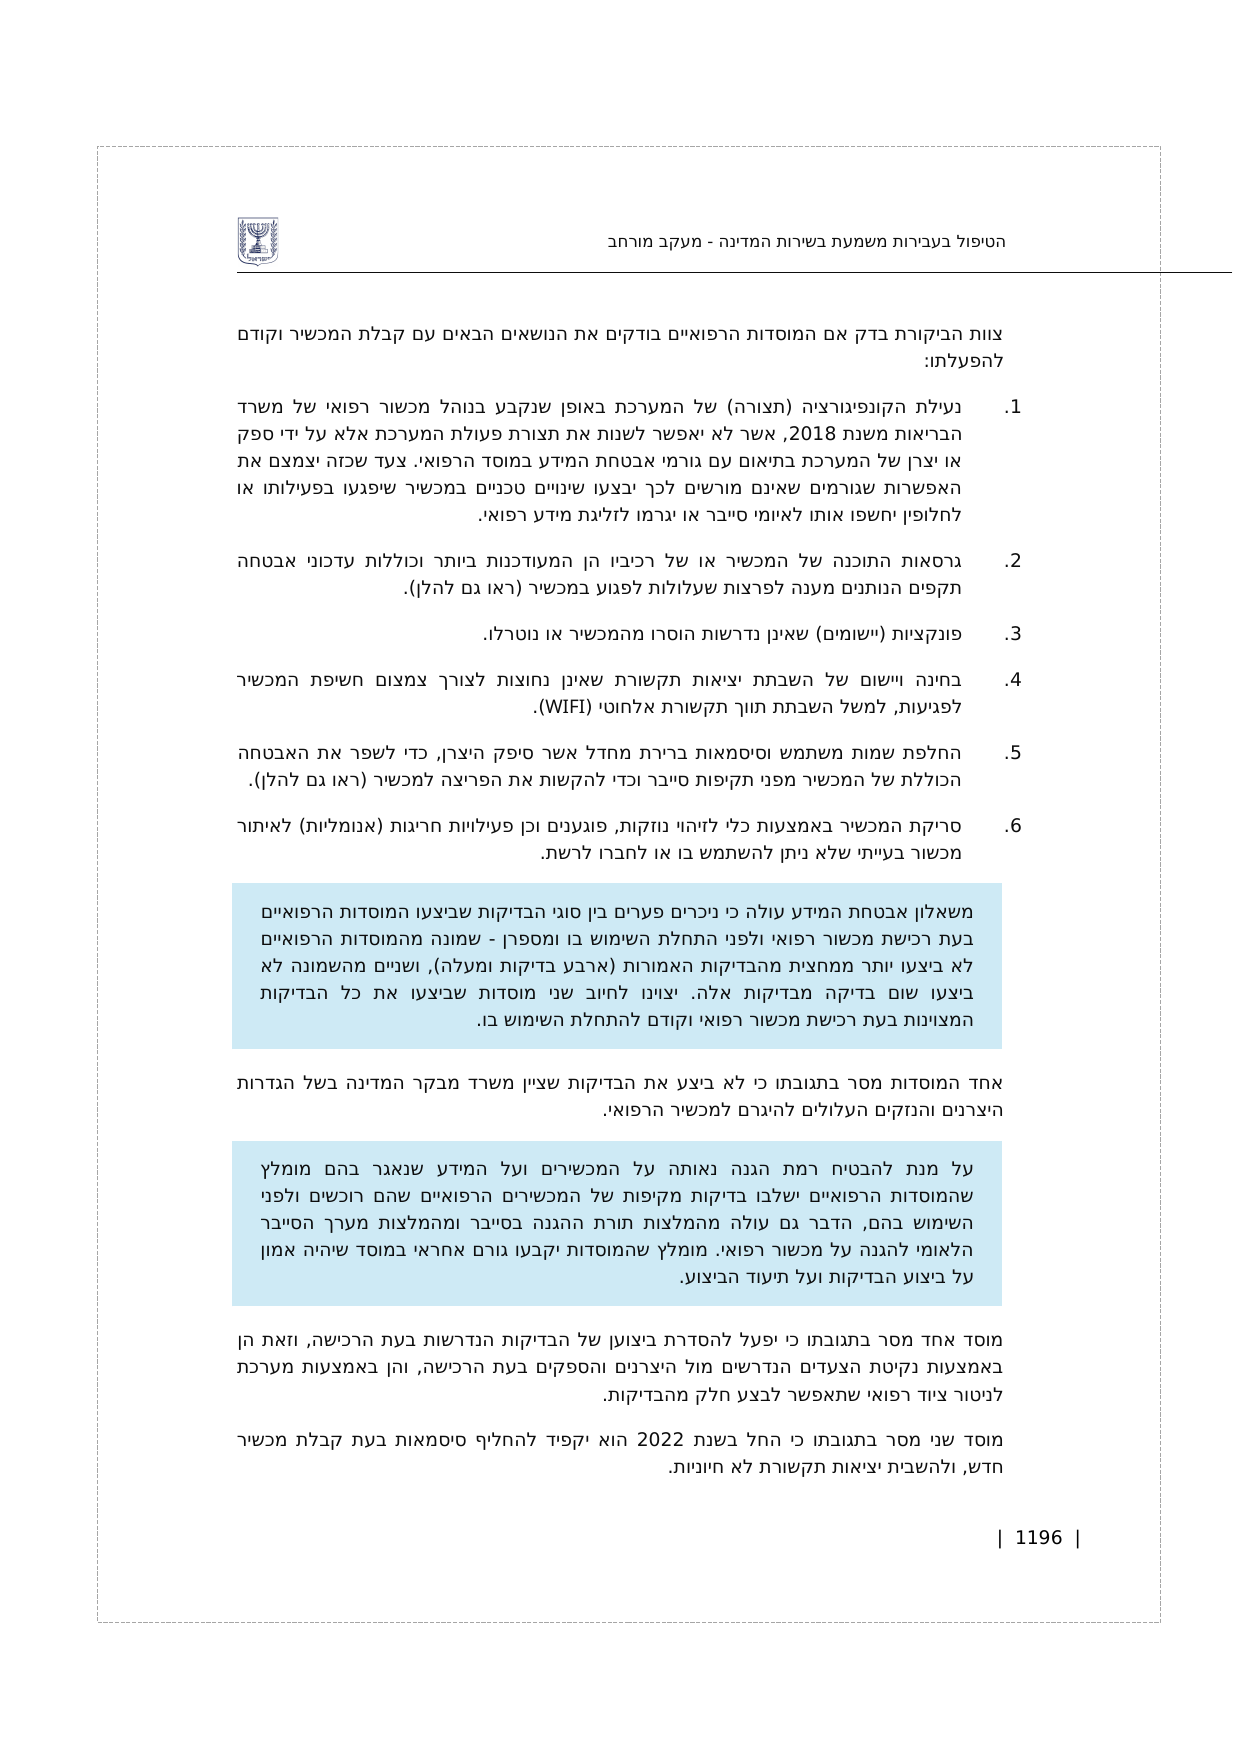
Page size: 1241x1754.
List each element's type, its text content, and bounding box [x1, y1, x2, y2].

list נעילת הקונפיגורציה (תצורה) של המערכת באופן שנקבע בנוהל מכשור רפואי של משרד הבריאות משנת 2018, אשר לא יאפשר לשנות את תצורת פעולת המערכת אלא על ידי ספק או יצרן של המערכת בתיאום עם גורמי אבטחת המידע במוסד הרפואי. צעד שכזה יצמצם את האפשרות שגורמים שאינם מורשים לכך יבצעו שינויים טכניים במכשיר שיפגעו בפעילותו או לחלופין יחשפו אותו לאיומי סייבר או יגרמו לזליגת מידע רפואי. [236, 392, 1004, 527]
text משאלון אבטחת המידע עולה כי ניכרים פערים בין סוגי הבדיקות שביצעו המוסדות הרפואיים בעת רכישת מכשור רפואי ולפני התחלת השימוש בו ומספרן - שמונה מהמוסדות הרפואיים לא ביצעו יותר ממחצית מהבדיקות האמורות (ארבע בדיקות ומעלה), ושניים מהשמונה לא ביצעו שום בדיקה מבדיקות אלה. יצוינו לחיוב שני מוסדות שביצעו את כל הבדיקות המצוינות בעת רכישת מכשור רפואי וקודם להתחלת השימוש בו. [237, 888, 997, 1044]
list גרסאות התוכנה של המכשיר או של רכיביו הן המעודכנות ביותר וכוללות עדכוני אבטחה תקפים הנותנים מענה לפרצות שעלולות לפגוע במכשיר (ראו גם להלן). [236, 546, 1004, 600]
list פונקציות (יישומים) שאינן נדרשות הוסרו מהמכשיר או נוטרלו. [236, 619, 1004, 646]
list בחינה ויישום של השבתת יציאות תקשורת שאינן נחוצות לצורך צמצום חשיפת המכשיר לפגיעות, למשל השבתת תווך תקשורת אלחוטי (WIFI). [236, 665, 1004, 719]
list החלפת שמות משתמש וסיסמאות ברירת מחדל אשר סיפק היצרן, כדי לשפר את האבטחה הכוללת של המכשיר מפני תקיפות סייבר וכדי להקשות את הפריצה למכשיר (ראו גם להלן). [236, 738, 1004, 792]
text מוסד אחד מסר בתגובתו כי יפעל להסדרת ביצוען של הבדיקות הנדרשות בעת הרכישה, וזאת הן באמצעות נקיטת הצעדים הנדרשים מול היצרנים והספקים בעת הרכישה, והן באמצעות מערכת לניטור ציוד רפואי שתאפשר לבצע חלק מהבדיקות. [236, 1325, 1004, 1406]
list סריקת המכשיר באמצעות כלי לזיהוי נוזקות, פוגענים וכן פעילויות חריגות (אנומליות) לאיתור מכשור בעייתי שלא ניתן להשתמש בו או לחברו לרשת. [236, 811, 1004, 865]
text צוות הביקורת בדק אם המוסדות הרפואיים בודקים את הנושאים הבאים עם קבלת המכשיר וקודם להפעלתו: [236, 319, 1004, 373]
text על מנת להבטיח רמת הגנה נאותה על המכשירים ועל המידע שנאגר בהם מומלץ שהמוסדות הרפואיים ישלבו בדיקות מקיפות של המכשירים הרפואיים שהם רוכשים ולפני השימוש בהם, הדבר גם עולה מהמלצות תורת ההגנה בסייבר ומהמלצות מערך הסייבר הלאומי להגנה על מכשור רפואי. מומלץ שהמוסדות יקבעו גורם אחראי במוסד שיהיה אמון על ביצוע הבדיקות ועל תיעוד הביצוע. [237, 1146, 997, 1302]
text מוסד שני מסר בתגובתו כי החל בשנת 2022 הוא יקפיד להחליף סיסמאות בעת קבלת מכשיר חדש, ולהשבית יציאות תקשורת לא חיוניות. [236, 1425, 1004, 1479]
picture [237, 217, 279, 267]
text אחד המוסדות מסר בתגובתו כי לא ביצע את הבדיקות שציין משרד מבקר המדינה בשל הגדרות היצרנים והנזקים העלולים להיגרם למכשיר הרפואי. [236, 1068, 1004, 1122]
